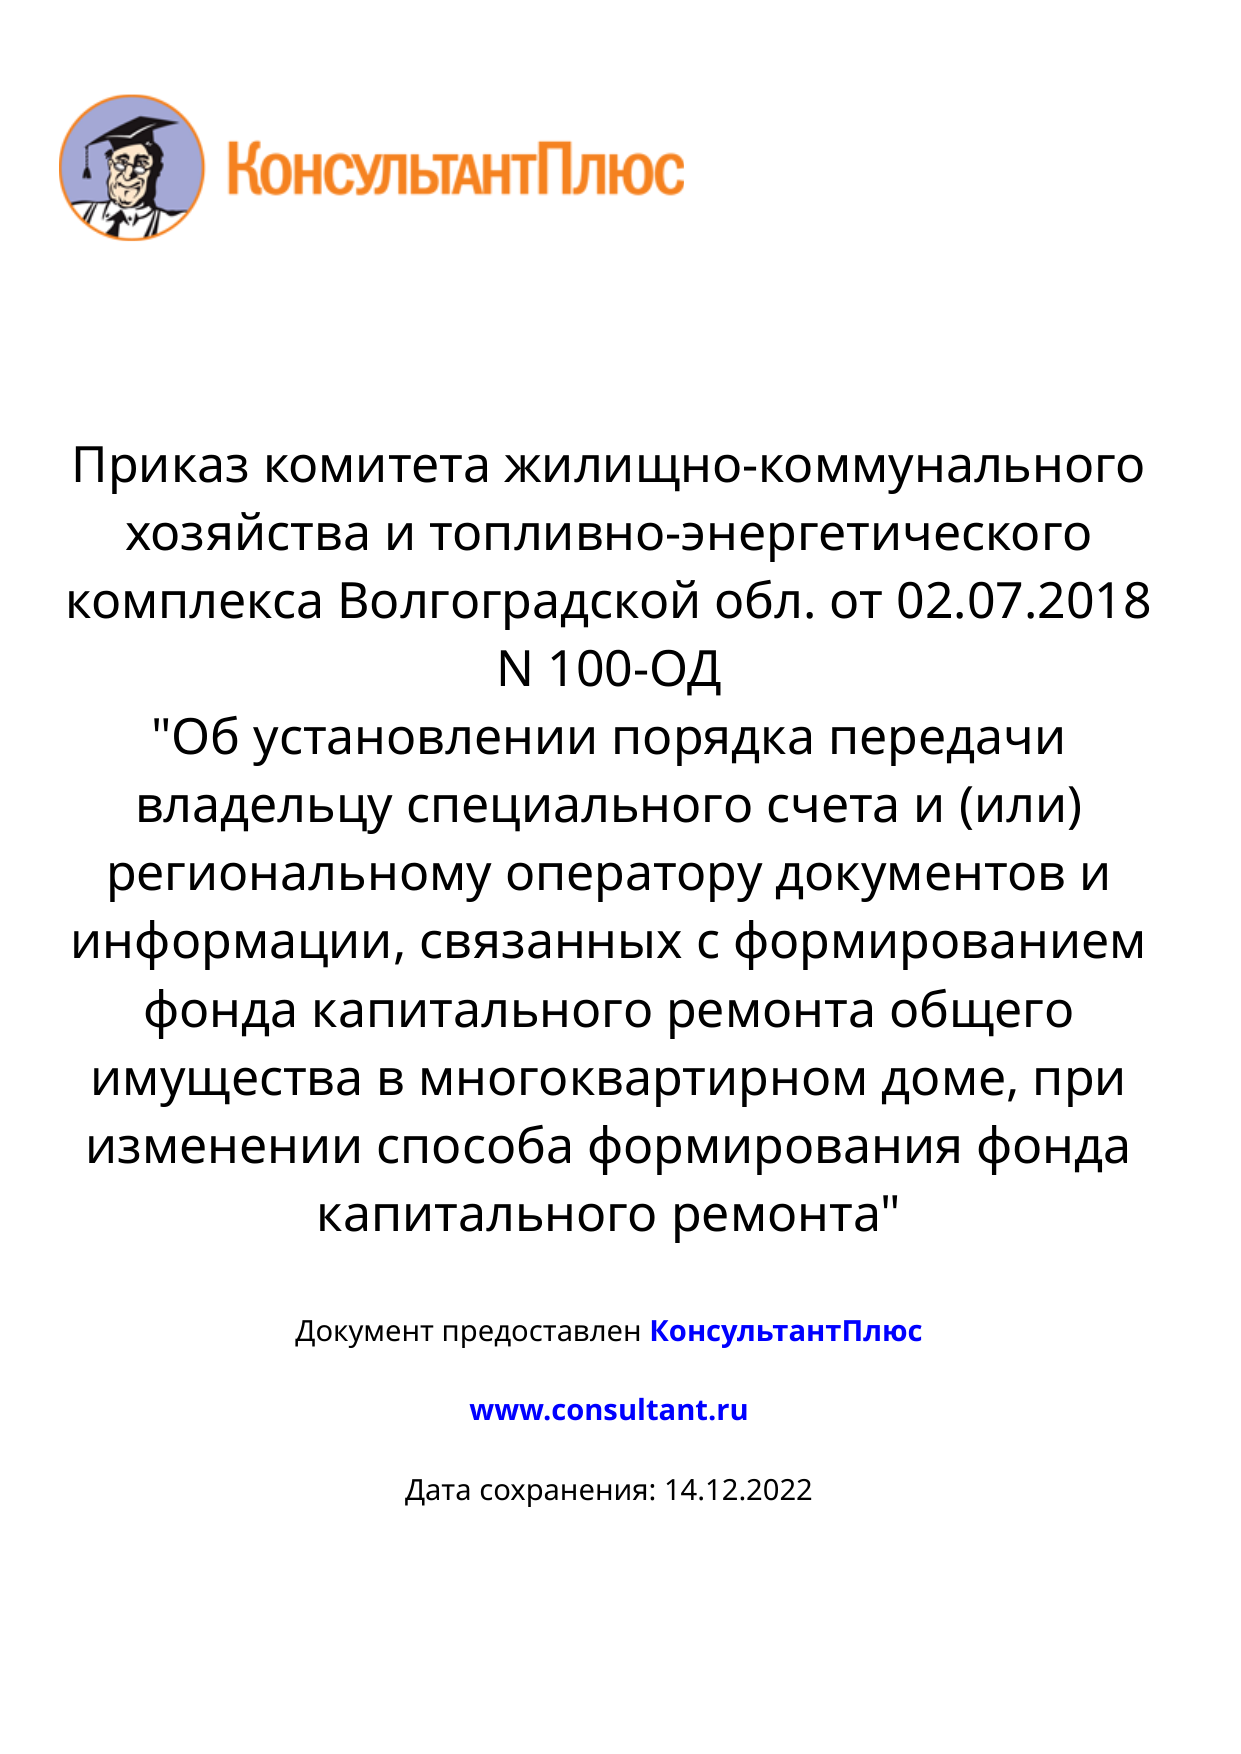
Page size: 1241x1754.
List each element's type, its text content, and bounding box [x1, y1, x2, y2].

picture [59, 93, 684, 243]
table_header [51, 88, 1167, 403]
table_cell Приказ комитета жилищно-коммунального хозяйства и топливно-энергетического комплекса Волгоградской обл. от 02.07.2018 N 100-ОД "Об установлении порядка передачи владельцу специального счета и (или) региональному оператору документов и информации, связанных с формированием фонда капитального ремонта общего имущества в многоквартирном доме, при изменении способа формирования фонда капитального ремонта" [51, 403, 1167, 1272]
table_cell Документ предоставлен КонсультантПлюс www.consultant.ru Дата сохранения: 14.12.2022 [51, 1272, 1167, 1587]
